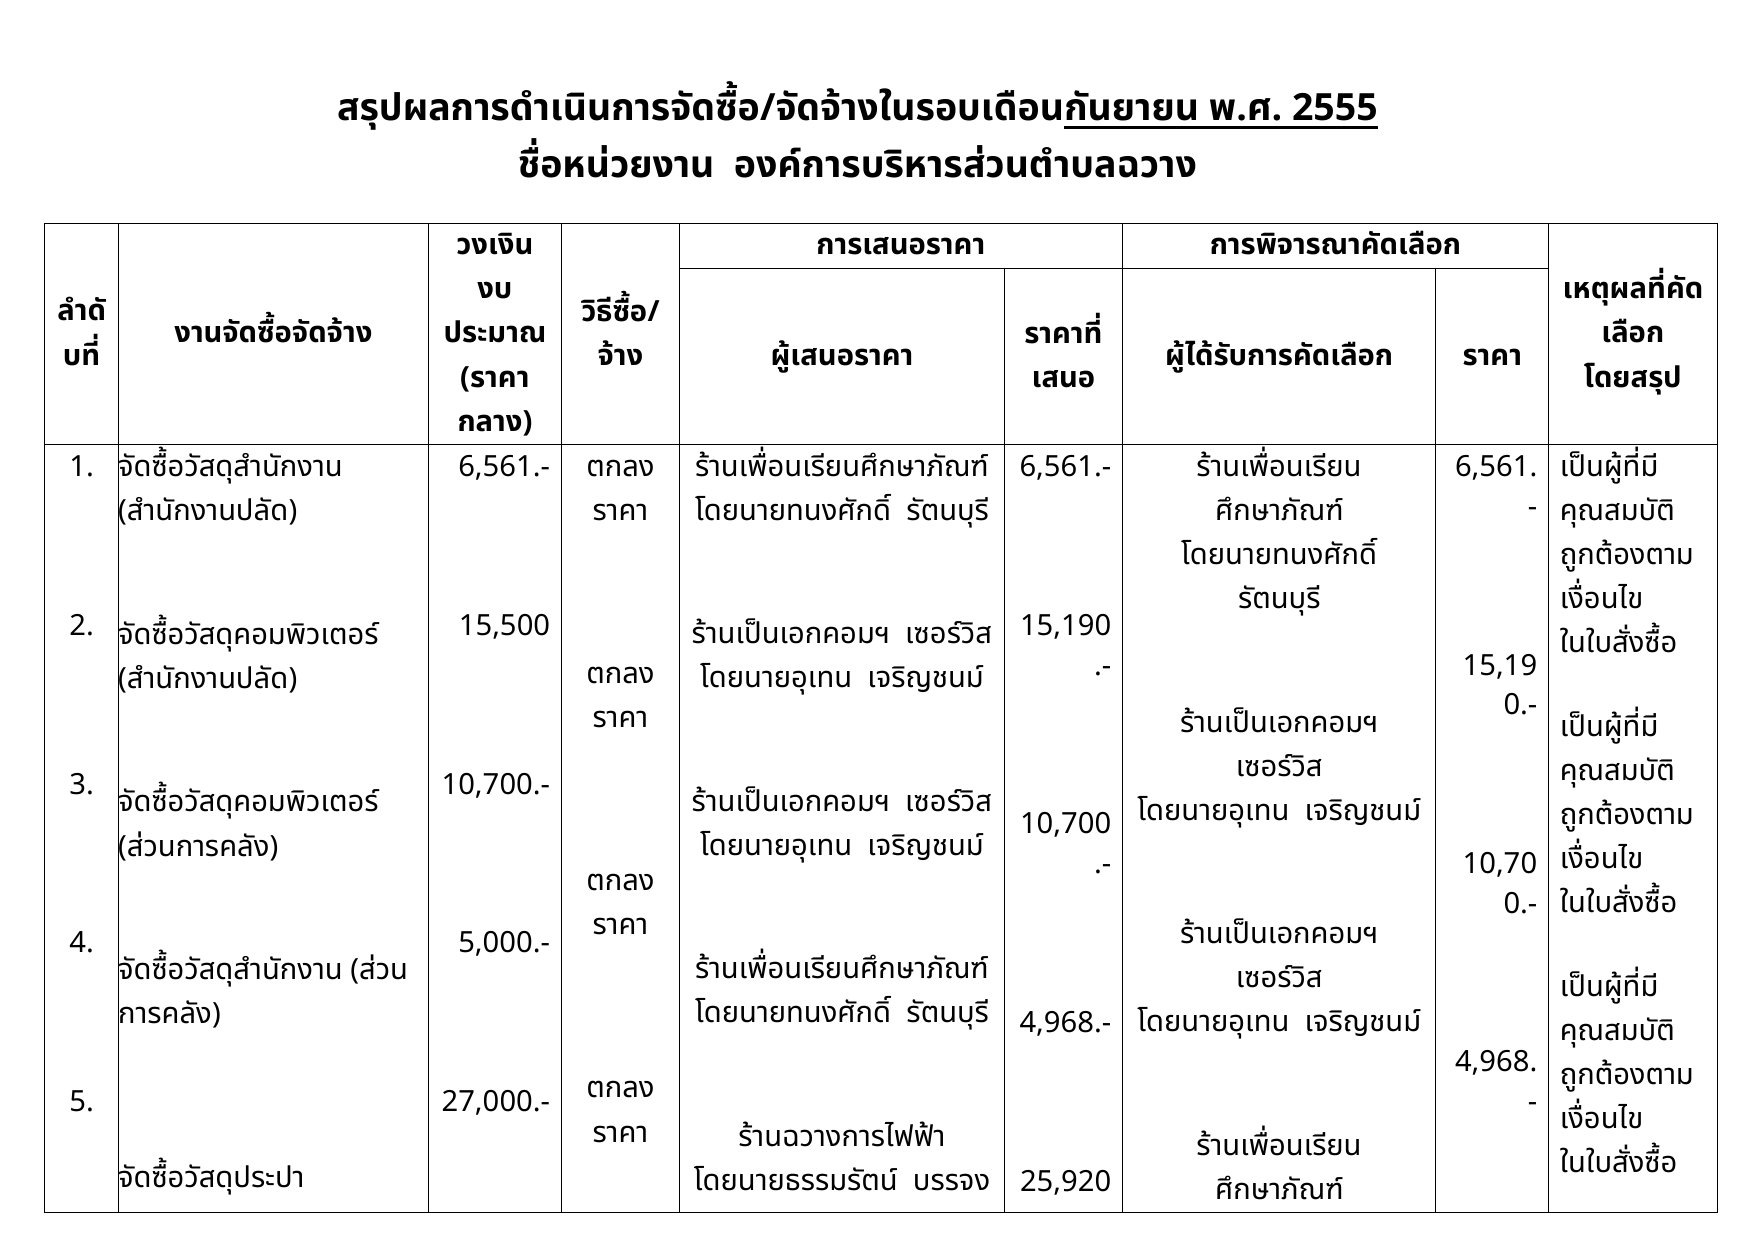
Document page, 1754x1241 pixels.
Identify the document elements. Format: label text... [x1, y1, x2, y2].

table_header งานจัดซื้อจัดจ้าง [119, 224, 428, 444]
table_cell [119, 445, 428, 1212]
subtitle ชื่อหน่วยงาน องค์การบริหารส่วนตำบลฉวาง [29, 138, 1685, 194]
table_cell ราคา [1436, 269, 1548, 444]
table_cell ราคาที่เสนอ [1005, 269, 1122, 444]
table_cell ผู้เสนอราคา [680, 269, 1004, 444]
table_cell 1. 2. 3. 4. 5. [45, 445, 118, 1212]
table_header วิธีซื้อ/จ้าง [562, 224, 679, 444]
subtitle สรุปผลการดำเนินการจัดซื้อ/จัดจ้างในรอบเดือนกันยายน พ.ศ. 2555 [29, 81, 1685, 138]
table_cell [429, 445, 561, 1212]
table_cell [680, 445, 1004, 1212]
table_header ลำดับที่ [45, 224, 118, 444]
table_header การเสนอราคา [680, 224, 1122, 268]
table_cell ผู้ได้รับการคัดเลือก [1123, 269, 1435, 444]
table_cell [562, 445, 679, 1212]
table_header วงเงินงบประมาณ (ราคากลาง) [429, 224, 561, 444]
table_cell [1436, 445, 1548, 1212]
table_header เหตุผลที่คัดเลือก โดยสรุป [1549, 224, 1717, 444]
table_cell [1005, 445, 1122, 1212]
table_header การพิจารณาคัดเลือก [1123, 224, 1548, 268]
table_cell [1549, 445, 1717, 1212]
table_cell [1123, 445, 1435, 1212]
